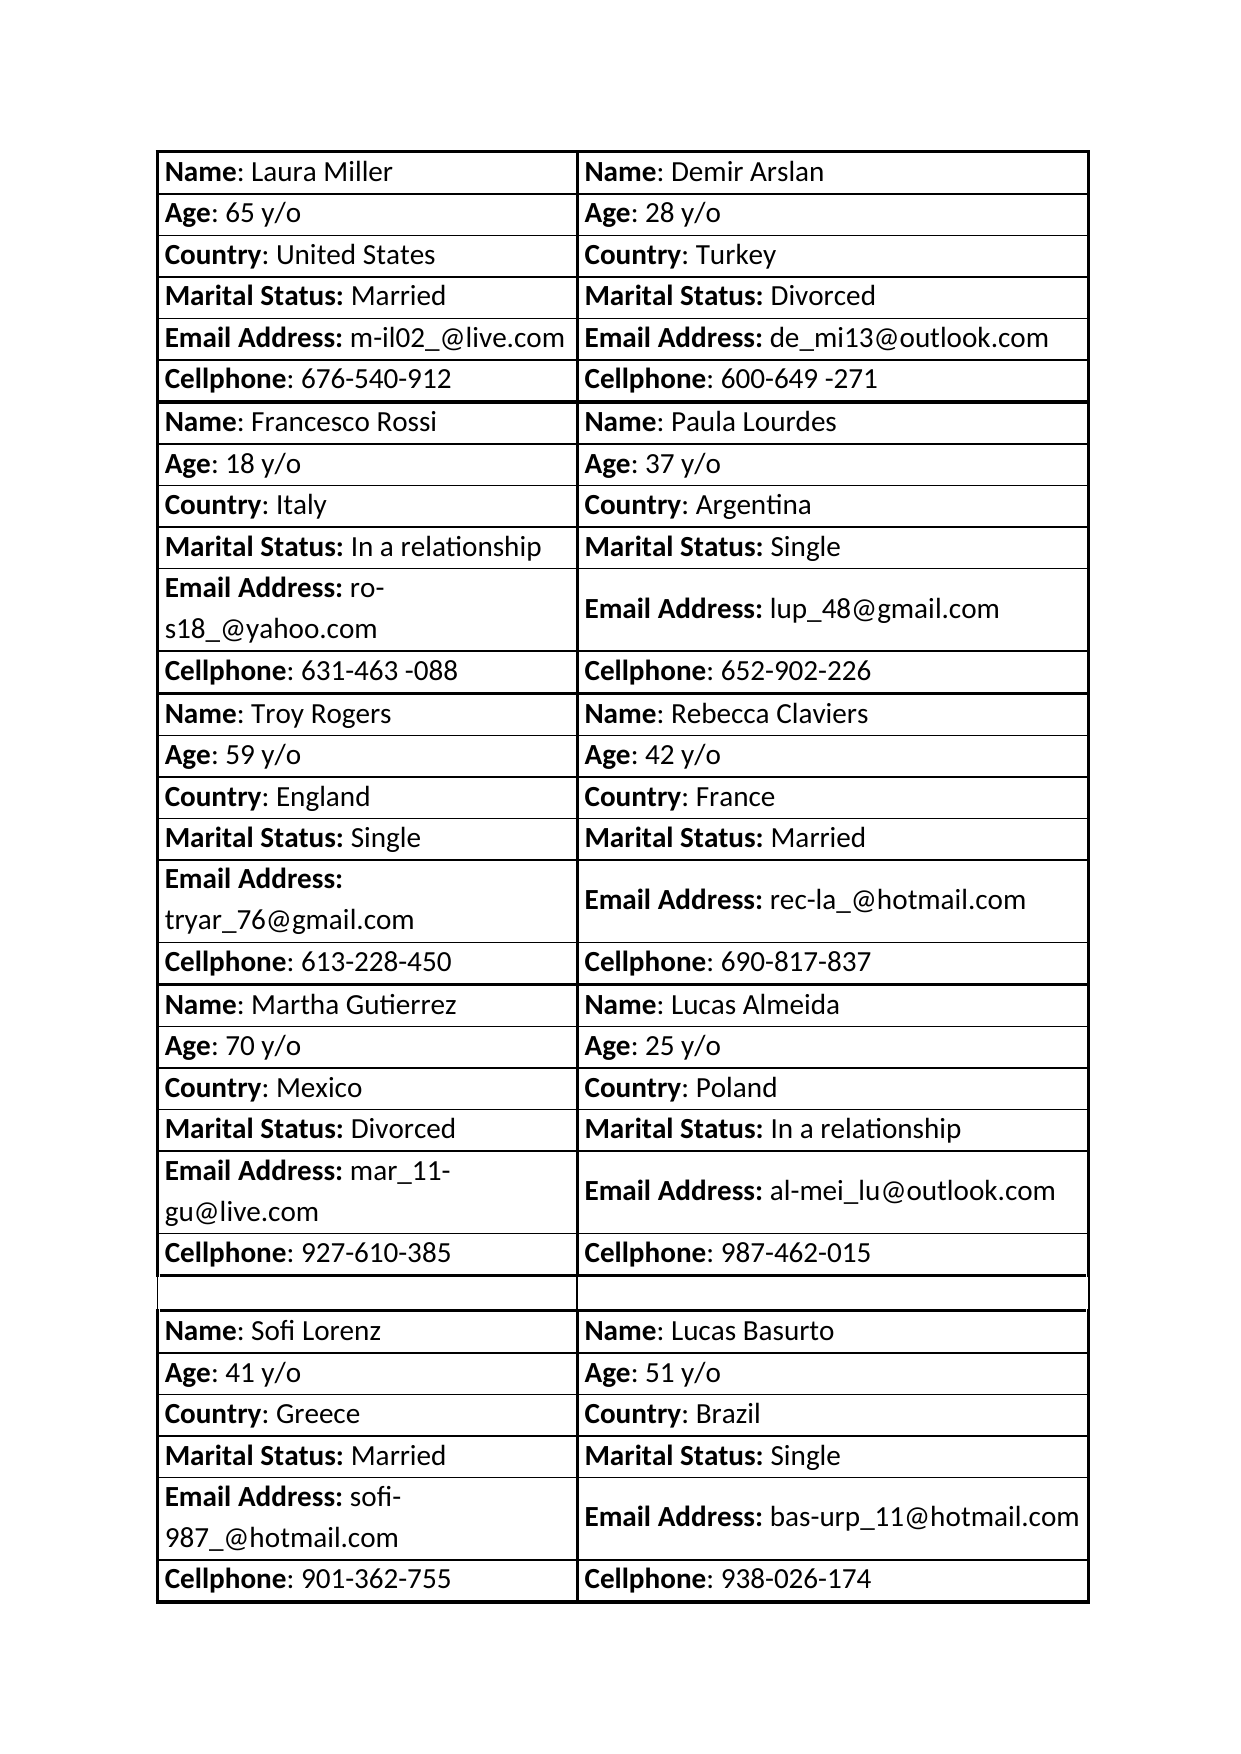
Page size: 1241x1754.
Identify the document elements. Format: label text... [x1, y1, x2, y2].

table_cell Cellphone: 652-902-226 [579, 652, 1087, 692]
table_cell Name: Lucas Almeida [579, 986, 1087, 1026]
table_cell Name: Rebecca Claviers [579, 695, 1087, 734]
table_cell Age: 42 y/o [579, 736, 1087, 776]
table_cell Country: Greece [159, 1395, 576, 1435]
table_cell Country: Turkey [579, 236, 1087, 276]
table_cell [158, 1275, 576, 1309]
table_cell Email Address: de_mi13@outlook.com [579, 319, 1087, 359]
table_header Name: Laura Miller [159, 153, 576, 193]
table_cell Cellphone: 676-540-912 [159, 361, 576, 400]
table_cell Country: Poland [579, 1069, 1087, 1109]
table_cell Marital Status: In a relationship [159, 528, 576, 568]
table_cell Age: 65 y/o [159, 195, 576, 234]
table_cell Country: Mexico [159, 1069, 576, 1109]
table_cell Cellphone: 690-817-837 [579, 943, 1087, 983]
table_cell Country: Brazil [579, 1395, 1087, 1435]
table_cell Country: Argentina [579, 486, 1087, 526]
table_cell Age: 59 y/o [159, 736, 576, 776]
table_header Name: Demir Arslan [579, 153, 1087, 193]
table_cell Age: 51 y/o [579, 1354, 1087, 1393]
table_cell Cellphone: 901-362-755 [159, 1561, 576, 1600]
table_cell Age: 37 y/o [579, 445, 1087, 485]
table_cell Country: England [159, 778, 576, 817]
table_cell Cellphone: 600-649 -271 [579, 361, 1087, 400]
table_cell Marital Status: Divorced [159, 1110, 576, 1150]
table_cell Country: France [579, 778, 1087, 817]
table_cell Age: 18 y/o [159, 445, 576, 485]
table_cell Name: Francesco Rossi [159, 404, 576, 443]
table_cell Name: Sofi Lorenz [159, 1310, 576, 1352]
table_cell Cellphone: 938-026-174 [579, 1561, 1087, 1600]
table_cell Marital Status: Single [579, 528, 1087, 568]
table_cell Email Address: rec-la_@hotmail.com [579, 861, 1087, 941]
table_cell Email Address: al-mei_lu@outlook.com [579, 1152, 1087, 1233]
table_cell Name: Troy Rogers [159, 695, 576, 734]
table_cell Cellphone: 631-463 -088 [159, 652, 576, 692]
table_cell Email Address: ro-s18_@yahoo.com [159, 569, 576, 650]
table_cell Name: Paula Lourdes [579, 404, 1087, 443]
table_cell Marital Status: Single [579, 1437, 1087, 1476]
table_cell Marital Status: Married [159, 1437, 576, 1476]
table_cell Marital Status: Divorced [579, 278, 1087, 317]
table_cell Age: 28 y/o [579, 195, 1087, 234]
table_cell Email Address: tryar_76@gmail.com [159, 861, 576, 941]
table_cell Name: Lucas Basurto [579, 1309, 1087, 1352]
table_cell Marital Status: Single [159, 819, 576, 859]
table_cell Age: 25 y/o [579, 1027, 1087, 1067]
table_cell Marital Status: In a relationship [579, 1110, 1087, 1150]
table_cell Email Address: bas-urp_11@hotmail.com [579, 1478, 1087, 1559]
table_cell Cellphone: 987-462-015 [579, 1234, 1087, 1274]
table_cell Name: Martha Gutierrez [159, 986, 576, 1026]
table_cell Marital Status: Married [579, 819, 1087, 859]
table_cell Country: Italy [159, 486, 576, 526]
table_cell Email Address: lup_48@gmail.com [579, 569, 1087, 650]
table_cell Email Address: sofi-987_@hotmail.com [159, 1478, 576, 1559]
table_cell Email Address: m-il02_@live.com [159, 319, 576, 359]
table_cell Email Address: mar_11-gu@live.com [159, 1152, 576, 1233]
table_cell Marital Status: Married [159, 278, 576, 317]
table_cell Cellphone: 613-228-450 [159, 943, 576, 983]
table_cell Cellphone: 927-610-385 [159, 1234, 576, 1274]
table_cell Age: 70 y/o [159, 1027, 576, 1067]
table_cell Country: United States [159, 236, 576, 276]
table_cell [578, 1274, 1088, 1309]
table_cell Age: 41 y/o [159, 1354, 576, 1393]
